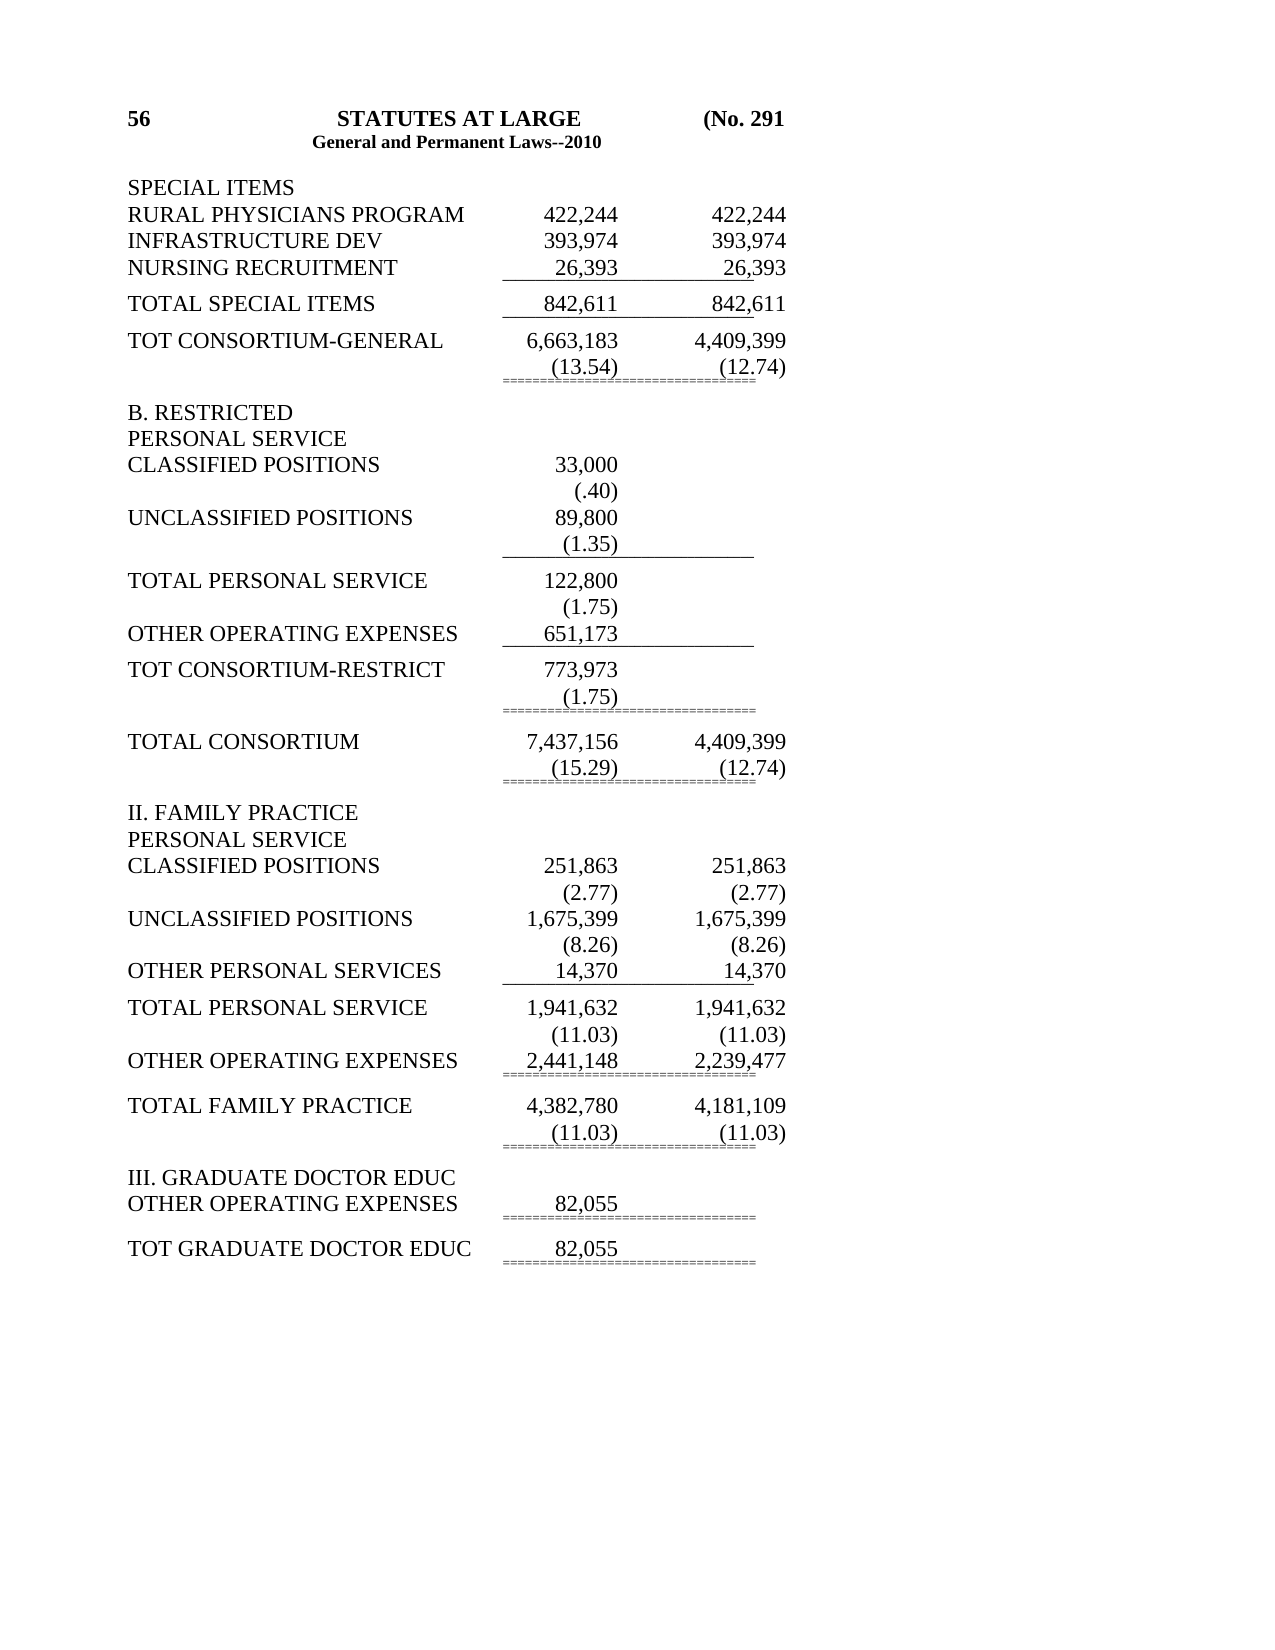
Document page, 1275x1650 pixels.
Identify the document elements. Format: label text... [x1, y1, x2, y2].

text B. RESTRICTED [127, 398, 786, 425]
text OTHER OPERATING EXPENSES 651,173 [127, 620, 786, 646]
text NURSING RECRUITMENT 26,393 26,393 [127, 253, 786, 280]
text INFRASTRUCTURE DEV 393,974 393,974 [127, 227, 786, 253]
text PERSONAL SERVICE [127, 425, 786, 451]
text (1.35) [127, 530, 786, 557]
text UNCLASSIFIED POSITIONS 89,800 [127, 504, 786, 530]
text ================================== [127, 380, 786, 398]
text CLASSIFIED POSITIONS 33,000 [127, 451, 786, 478]
text (.40) [127, 478, 786, 504]
text (13.54) (12.74) [127, 353, 786, 380]
text (1.75) [127, 593, 786, 620]
text SPECIAL ITEMS [127, 174, 786, 201]
text TOT CONSORTIUM-GENERAL 6,663,183 4,409,399 [127, 327, 786, 353]
text TOTAL SPECIAL ITEMS 842,611 842,611 [127, 290, 786, 317]
text RURAL PHYSICIANS PROGRAM 422,244 422,244 [127, 201, 786, 227]
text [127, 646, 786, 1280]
text TOTAL PERSONAL SERVICE 122,800 [127, 567, 786, 593]
